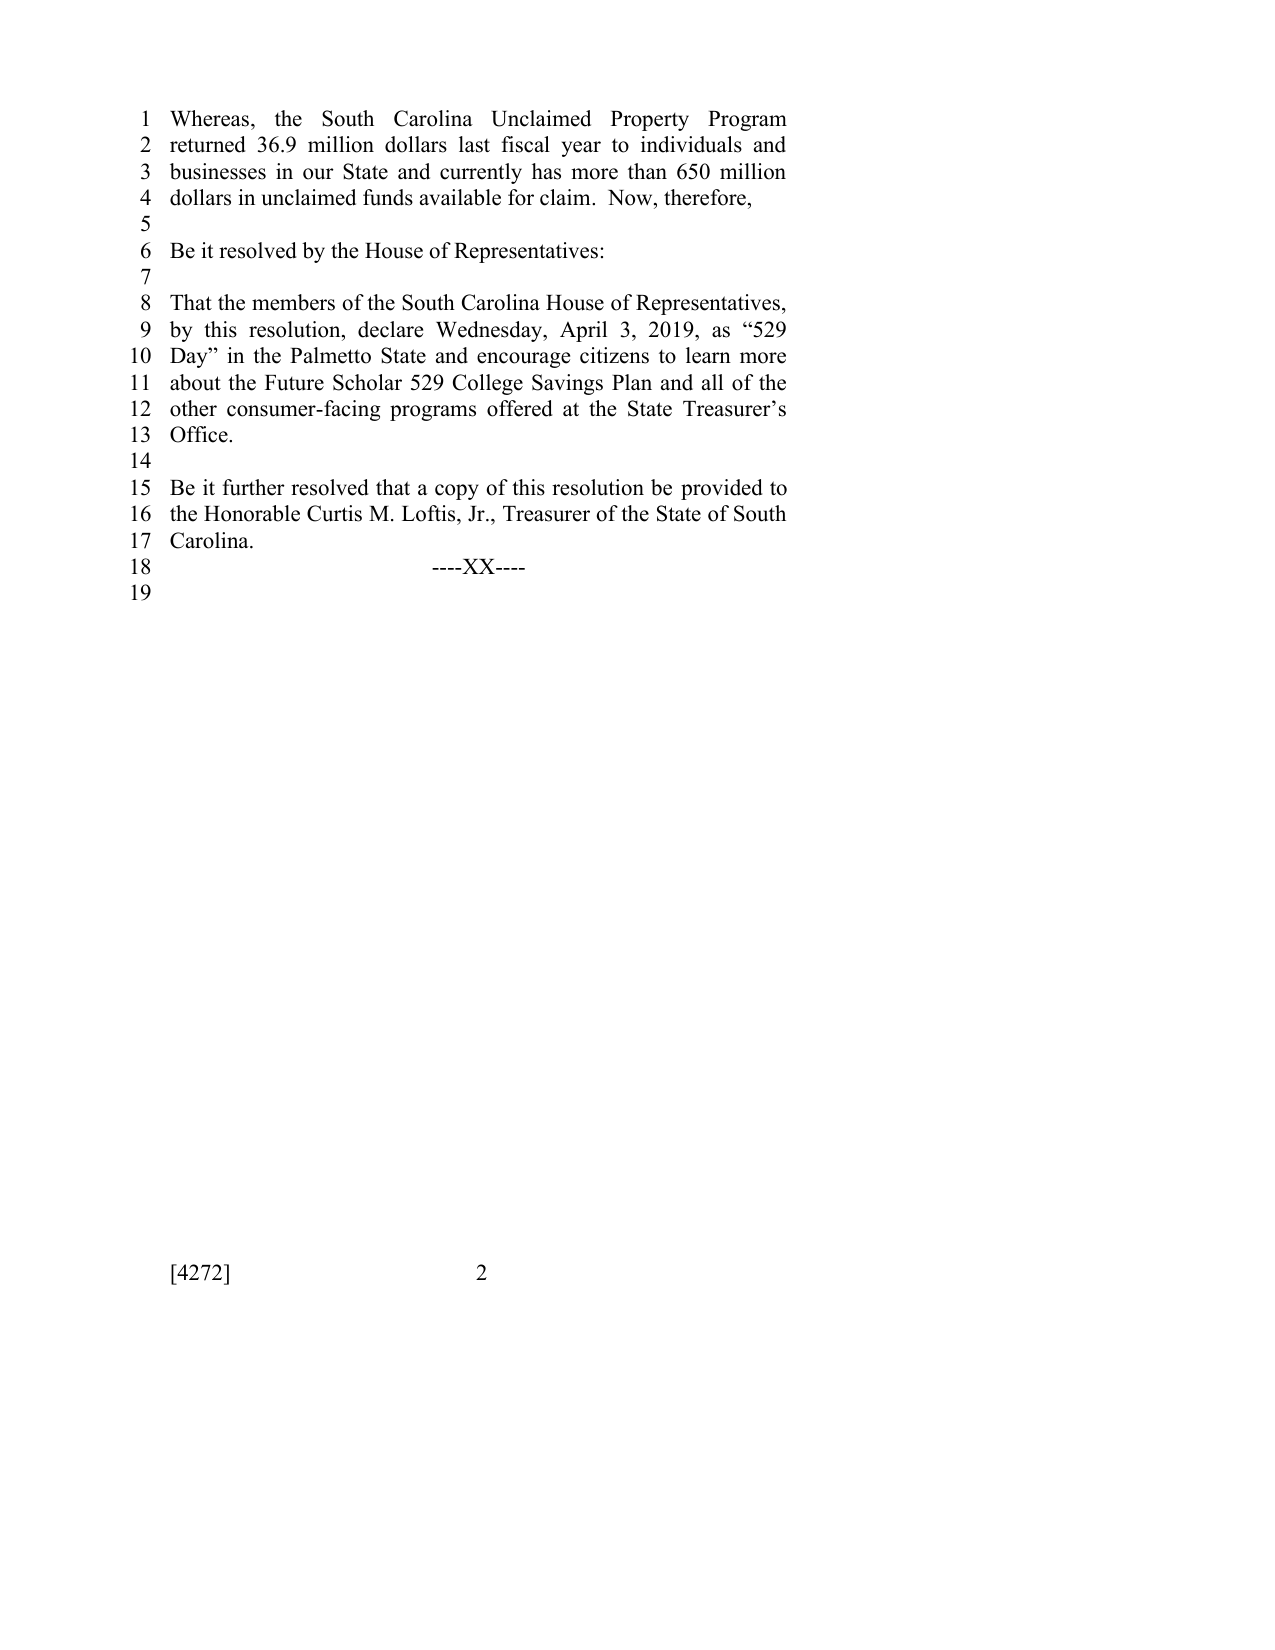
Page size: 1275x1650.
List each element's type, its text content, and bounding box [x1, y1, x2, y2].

text That the members of the South Carolina House of Representatives, by this resolution, declare Wednesday, April 3, 2019, as “529 Day” in the Palmetto State and encourage citizens to learn more about the Future Scholar 529 College Savings Plan and all of the other consumer-facing programs offered at the State Treasurer’s Office. [169, 289, 787, 448]
text ----XX---- [169, 553, 787, 579]
text Be it resolved by the House of Representatives: [169, 237, 787, 263]
text Be it further resolved that a copy of this resolution be provided to the Honorable Curtis M. Loftis, Jr., Treasurer of the State of South Carolina. [169, 474, 787, 553]
text Whereas, the South Carolina Unclaimed Property Program returned 36.9 million dollars last fiscal year to individuals and businesses in our State and currently has more than 650 million dollars in unclaimed funds available for claim. Now, therefore, [169, 105, 787, 210]
